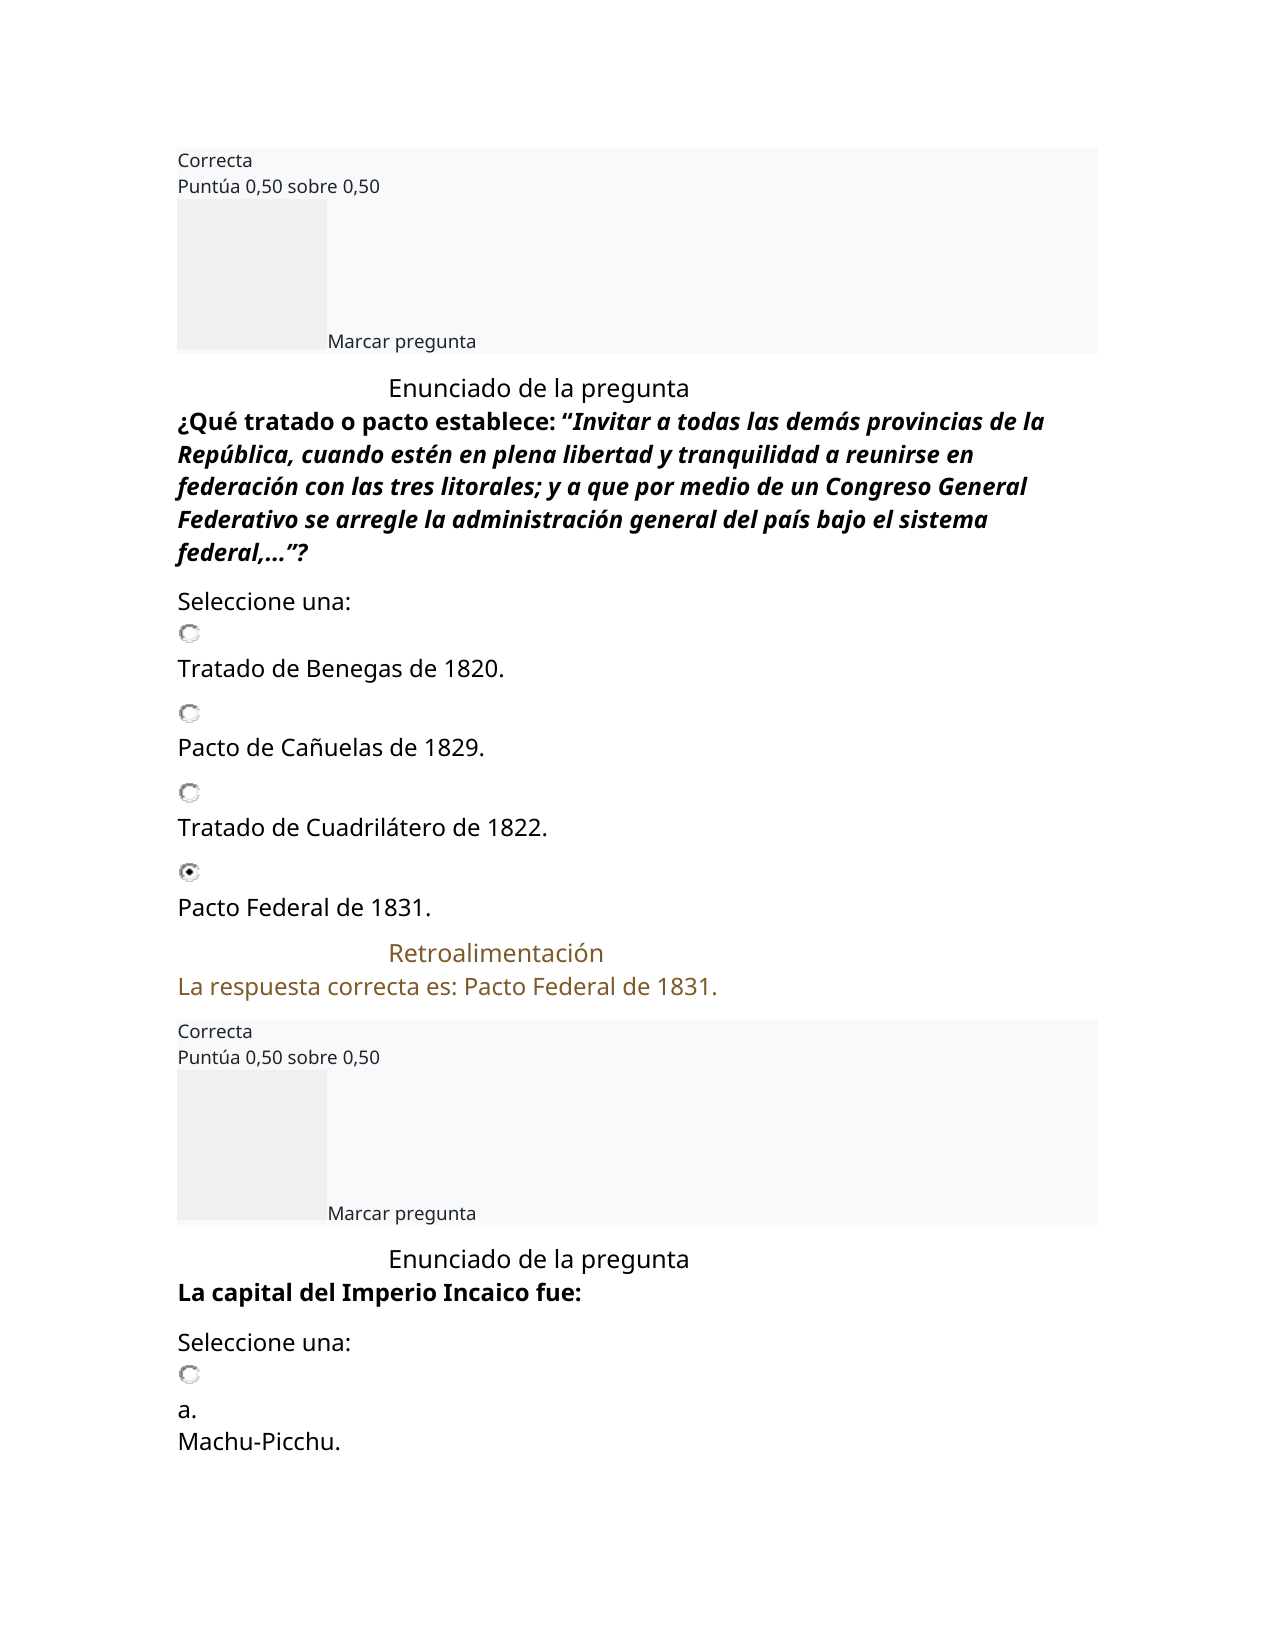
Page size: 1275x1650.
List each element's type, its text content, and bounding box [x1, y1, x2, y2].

text Retroalimentación [388, 936, 1099, 969]
text Enunciado de la pregunta [388, 1242, 1099, 1276]
text Seleccione una: [177, 1325, 1098, 1358]
text Puntúa 0,50 sobre 0,50 [177, 1044, 1098, 1070]
text Seleccione una: [177, 584, 1098, 617]
text a. [177, 1392, 1098, 1425]
text Pacto de Cañuelas de 1829. [177, 731, 1098, 764]
text Enunciado de la pregunta [388, 371, 1099, 405]
text Marcar pregunta [177, 1070, 1098, 1225]
text La respuesta correcta es: Pacto Federal de 1831. [177, 969, 1098, 1002]
text Pacto Federal de 1831. [177, 890, 1098, 923]
text Marcar pregunta [177, 199, 1098, 354]
text Correcta [177, 1019, 1098, 1044]
text La capital del Imperio Incaico fue: [177, 1276, 1098, 1309]
text Tratado de Cuadrilátero de 1822. [177, 811, 1098, 843]
text ¿Qué tratado o pacto establece: “Invitar a todas las demás provincias de la República, cuando estén en plena libertad y tranquilidad a reunirse en federación con las tres litorales; y a que por medio de un Congreso General Federativo se arregle la administración general del país bajo el sistema federal,...”? [177, 405, 1098, 568]
text Machu-Picchu. [177, 1425, 1098, 1458]
text Puntúa 0,50 sobre 0,50 [177, 173, 1098, 199]
text Tratado de Benegas de 1820. [177, 652, 1098, 684]
text Correcta [177, 148, 1098, 173]
